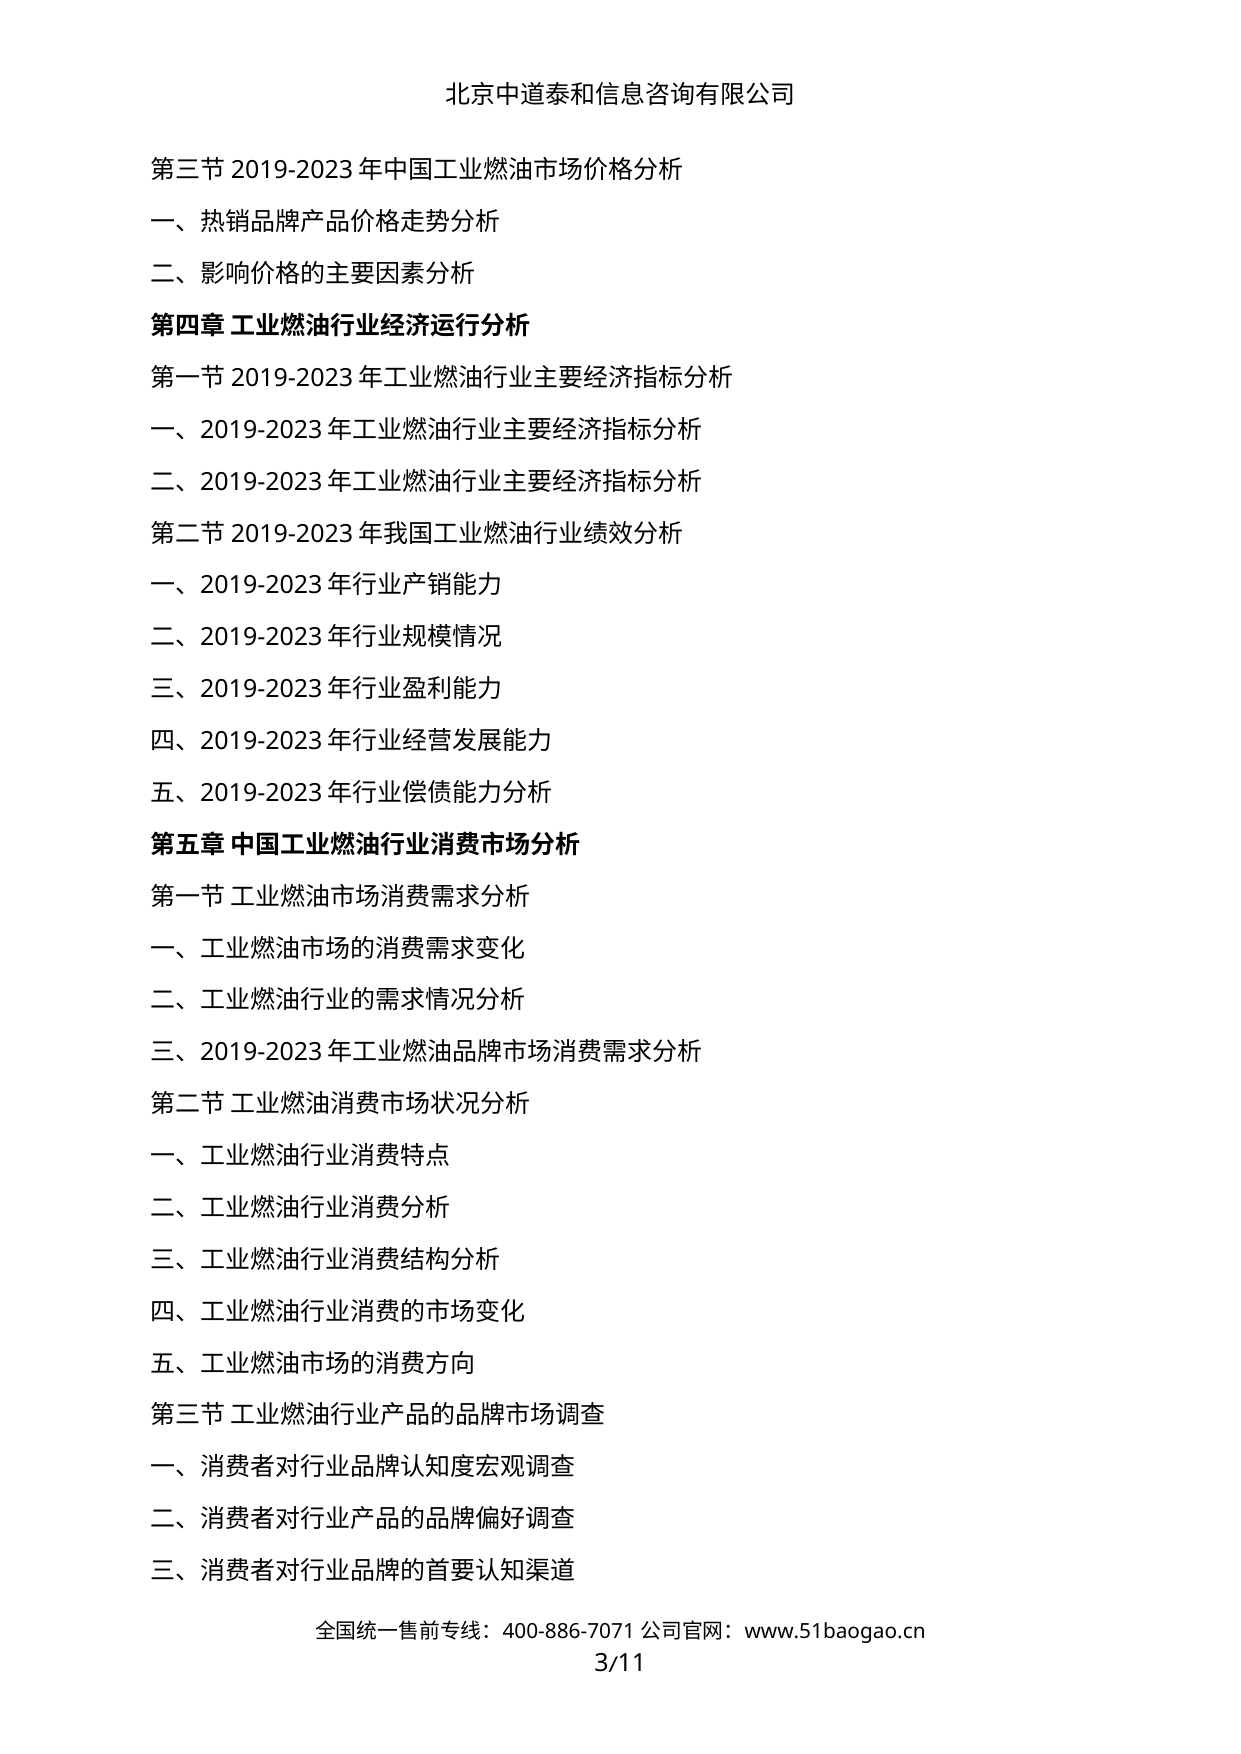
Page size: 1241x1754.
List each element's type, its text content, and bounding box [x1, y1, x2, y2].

text 一、热销品牌产品价格走势分析 [150, 202, 1090, 238]
text 二、2019-2023年行业规模情况 [150, 617, 1090, 653]
text 第四章 工业燃油行业经济运行分析 [150, 306, 1090, 342]
text 三、2019-2023年行业盈利能力 [150, 669, 1090, 705]
text 第一节 工业燃油市场消费需求分析 [150, 876, 1090, 912]
text 三、2019-2023年工业燃油品牌市场消费需求分析 [150, 1032, 1090, 1068]
text 四、2019-2023年行业经营发展能力 [150, 721, 1090, 757]
text 五、2019-2023年行业偿债能力分析 [150, 772, 1090, 809]
text 二、影响价格的主要因素分析 [150, 254, 1090, 290]
text 三、消费者对行业品牌的首要认知渠道 [150, 1551, 1090, 1587]
text 五、工业燃油市场的消费方向 [150, 1343, 1090, 1379]
text 二、工业燃油行业消费分析 [150, 1187, 1090, 1224]
text 第三节 2019-2023年中国工业燃油市场价格分析 [150, 150, 1090, 186]
text 第二节 2019-2023年我国工业燃油行业绩效分析 [150, 513, 1090, 549]
text 第二节 工业燃油消费市场状况分析 [150, 1084, 1090, 1120]
text 一、2019-2023年工业燃油行业主要经济指标分析 [150, 409, 1090, 446]
text 二、工业燃油行业的需求情况分析 [150, 980, 1090, 1016]
text 二、2019-2023年工业燃油行业主要经济指标分析 [150, 461, 1090, 497]
text 第三节 工业燃油行业产品的品牌市场调查 [150, 1395, 1090, 1431]
text 四、工业燃油行业消费的市场变化 [150, 1291, 1090, 1327]
text 一、2019-2023年行业产销能力 [150, 565, 1090, 601]
text 一、消费者对行业品牌认知度宏观调查 [150, 1447, 1090, 1483]
text 一、工业燃油市场的消费需求变化 [150, 928, 1090, 964]
text 第一节 2019-2023年工业燃油行业主要经济指标分析 [150, 357, 1090, 394]
text 三、工业燃油行业消费结构分析 [150, 1239, 1090, 1276]
text 第五章 中国工业燃油行业消费市场分析 [150, 824, 1090, 861]
text 一、工业燃油行业消费特点 [150, 1136, 1090, 1172]
text 二、消费者对行业产品的品牌偏好调查 [150, 1499, 1090, 1535]
